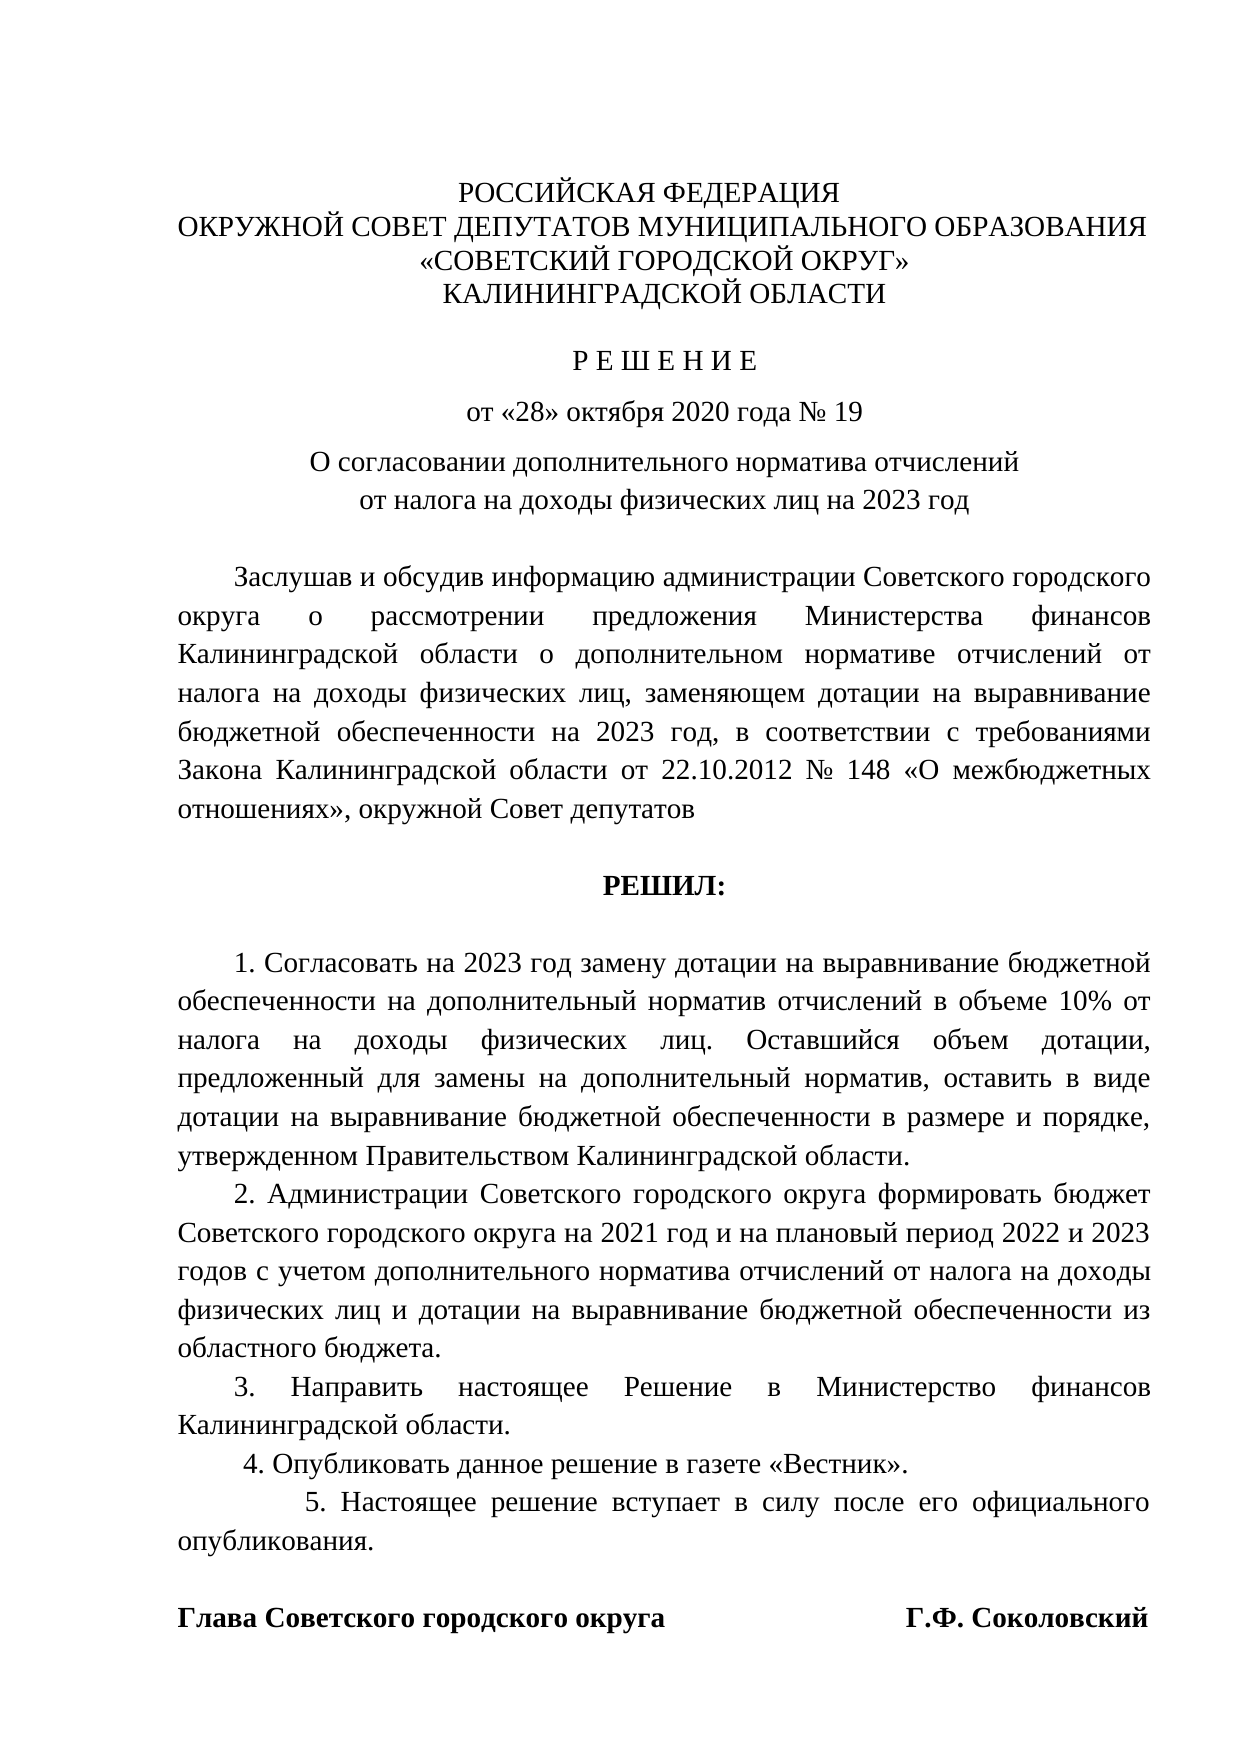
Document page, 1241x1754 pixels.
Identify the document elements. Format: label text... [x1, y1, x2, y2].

text 3. Направить настоящее Решение в Министерство финансов Калининградской области. [177, 1369, 1152, 1441]
text РОССИЙСКАЯ ФЕДЕРАЦИЯ [140, 176, 1152, 209]
text 5. Настоящее решение вступает в силу после его официального опубликования. [177, 1484, 1152, 1557]
text КАЛИНИНГРАДСКОЙ ОБЛАСТИ [177, 276, 1152, 310]
title от налога на доходы физических лиц на 2023 год [177, 482, 1152, 516]
text РЕШИЛ: [177, 868, 1152, 901]
text Заслушав и обсудив информацию администрации Советского городского округа о рассмотрении предложения Министерства финансов Калининградской области о дополнительном нормативе отчислений от налога на доходы физических лиц, заменяющем дотации на выравнивание бюджетной обеспеченности на 2023 год, в соответствии с требованиями Закона Калининградской области от 22.10.2012 № 148 «О межбюджетных отношениях», окружной Совет депутатов [177, 559, 1152, 824]
title О согласовании дополнительного норматива отчислений [177, 444, 1152, 477]
text 2. Администрации Советского городского округа формировать бюджет Советского городского округа на 2021 год и на плановый период 2022 и 2023 годов с учетом дополнительного норматива отчислений от налога на доходы физических лиц и дотации на выравнивание бюджетной обеспеченности из областного бюджета. [177, 1176, 1152, 1364]
text Р Е Ш Е Н И Е [177, 343, 1152, 377]
text ОКРУЖНОЙ СОВЕТ ДЕПУТАТОВ МУНИЦИПАЛЬНОГО ОБРАЗОВАНИЯ [177, 209, 1152, 243]
text 4. Опубликовать данное решение в газете «Вестник». [177, 1446, 1152, 1479]
text «СОВЕТСКИЙ ГОРОДСКОЙ ОКРУГ» [177, 243, 1152, 276]
text 1. Согласовать на 2023 год замену дотации на выравнивание бюджетной обеспеченности на дополнительный норматив отчислений в объеме 10% от налога на доходы физических лиц. Оставшийся объем дотации, предложенный для замены на дополнительный норматив, оставить в виде дотации на выравнивание бюджетной обеспеченности в размере и порядке, утвержденном Правительством Калининградской области. [177, 945, 1152, 1171]
text Глава Советского городского округа Г.Ф. Соколовский [177, 1600, 1152, 1634]
text от «28» октября 2020 года № 19 [177, 394, 1152, 427]
